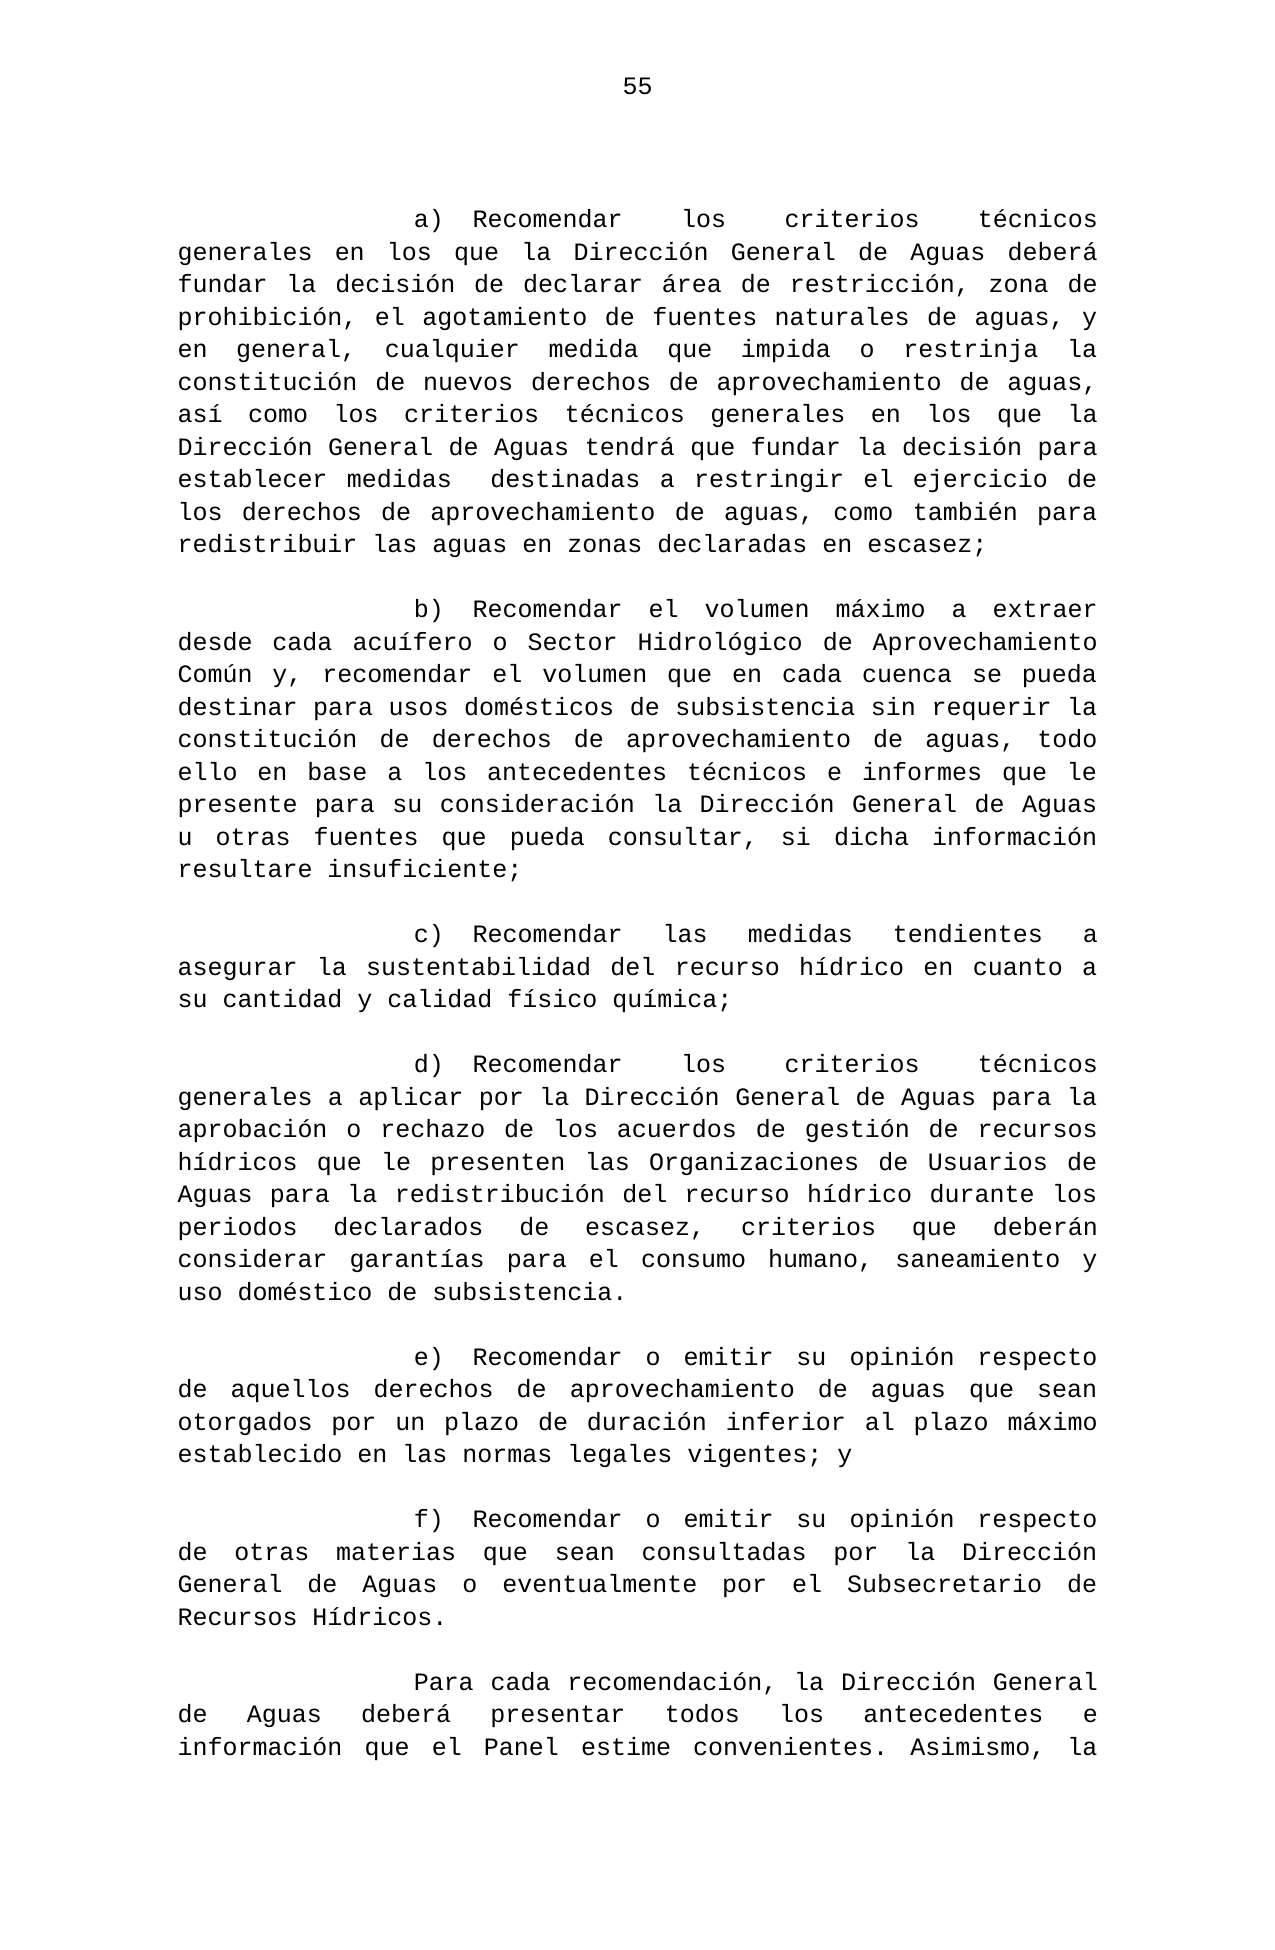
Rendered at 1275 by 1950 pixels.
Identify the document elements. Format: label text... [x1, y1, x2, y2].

text c) Recomendar las medidas tendientes a asegurar la sustentabilidad del recurso hídrico en cuanto a su cantidad y calidad físico química; [177, 922, 1098, 1015]
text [177, 1669, 1098, 1763]
text a) Recomendar los criterios técnicos generales en los que la Dirección General de Aguas deberá fundar la decisión de declarar área de restricción, zona de prohibición, el agotamiento de fuentes naturales de aguas, y en general, cualquier medida que impida o restrinja la constitución de nuevos derechos de aprovechamiento de aguas, así como los criterios técnicos generales en los que la Dirección General de Aguas tendrá que fundar la decisión para establecer medidas destinadas a restringir el ejercicio de los derechos de aprovechamiento de aguas, como también para redistribuir las aguas en zonas declaradas en escasez; [177, 207, 1098, 560]
text e) Recomendar o emitir su opinión respecto de aquellos derechos de aprovechamiento de aguas que sean otorgados por un plazo de duración inferior al plazo máximo establecido en las normas legales vigentes; y [177, 1344, 1098, 1470]
text f) Recomendar o emitir su opinión respecto de otras materias que sean consultadas por la Dirección General de Aguas o eventualmente por el Subsecretario de Recursos Hídricos. [177, 1507, 1098, 1633]
text b) Recomendar el volumen máximo a extraer desde cada acuífero o Sector Hidrológico de Aprovechamiento Común y, recomendar el volumen que en cada cuenca se pueda destinar para usos domésticos de subsistencia sin requerir la constitución de derechos de aprovechamiento de aguas, todo ello en base a los antecedentes técnicos e informes que le presente para su consideración la Dirección General de Aguas u otras fuentes que pueda consultar, si dicha información resultare insuficiente; [177, 597, 1098, 885]
text d) Recomendar los criterios técnicos generales a aplicar por la Dirección General de Aguas para la aprobación o rechazo de los acuerdos de gestión de recursos hídricos que le presenten las Organizaciones de Usuarios de Aguas para la redistribución del recurso hídrico durante los periodos declarados de escasez, criterios que deberán considerar garantías para el consumo humano, saneamiento y uso doméstico de subsistencia. [177, 1052, 1098, 1308]
